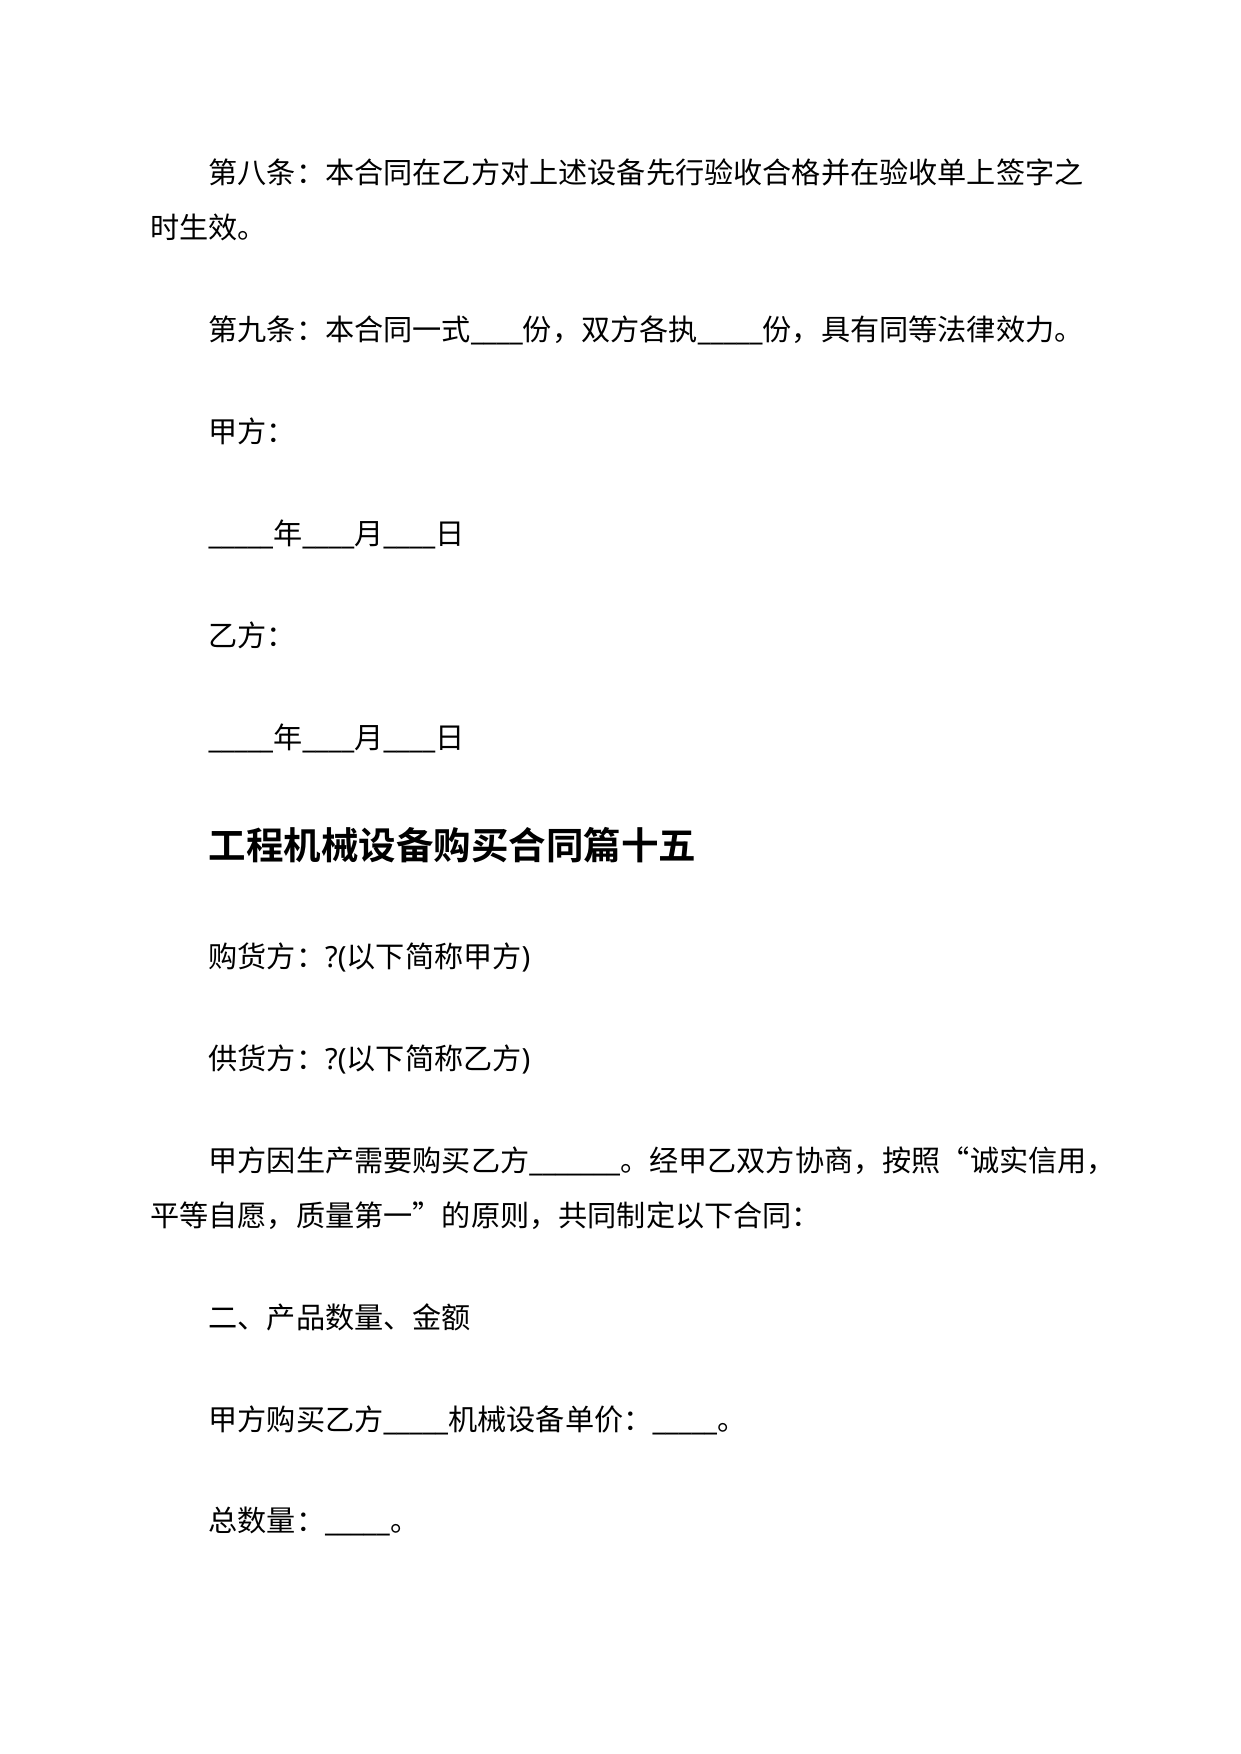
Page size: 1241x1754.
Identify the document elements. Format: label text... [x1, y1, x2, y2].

text 购货方：?(以下简称甲方) [150, 933, 1090, 976]
text 供货方：?(以下简称乙方) [150, 1036, 1090, 1078]
text 甲方因生产需要购买乙方_______。经甲乙双方协商，按照“诚实信用，平等自愿，质量第一”的原则，共同制定以下合同： [150, 1137, 1090, 1235]
text 工程机械设备购买合同篇十五 [150, 816, 1090, 870]
text 总数量：_____。 [150, 1498, 1090, 1540]
text _____年____月____日 [150, 714, 1090, 757]
text 第九条：本合同一式____份，双方各执_____份，具有同等法律效力。 [150, 307, 1090, 349]
text 乙方： [150, 612, 1090, 655]
text 第八条：本合同在乙方对上述设备先行验收合格并在验收单上签字之时生效。 [150, 150, 1090, 247]
text 二、产品数量、金额 [150, 1294, 1090, 1337]
text _____年____月____日 [150, 510, 1090, 553]
text 甲方： [150, 409, 1090, 451]
text 甲方购买乙方_____机械设备单价：_____。 [150, 1396, 1090, 1438]
